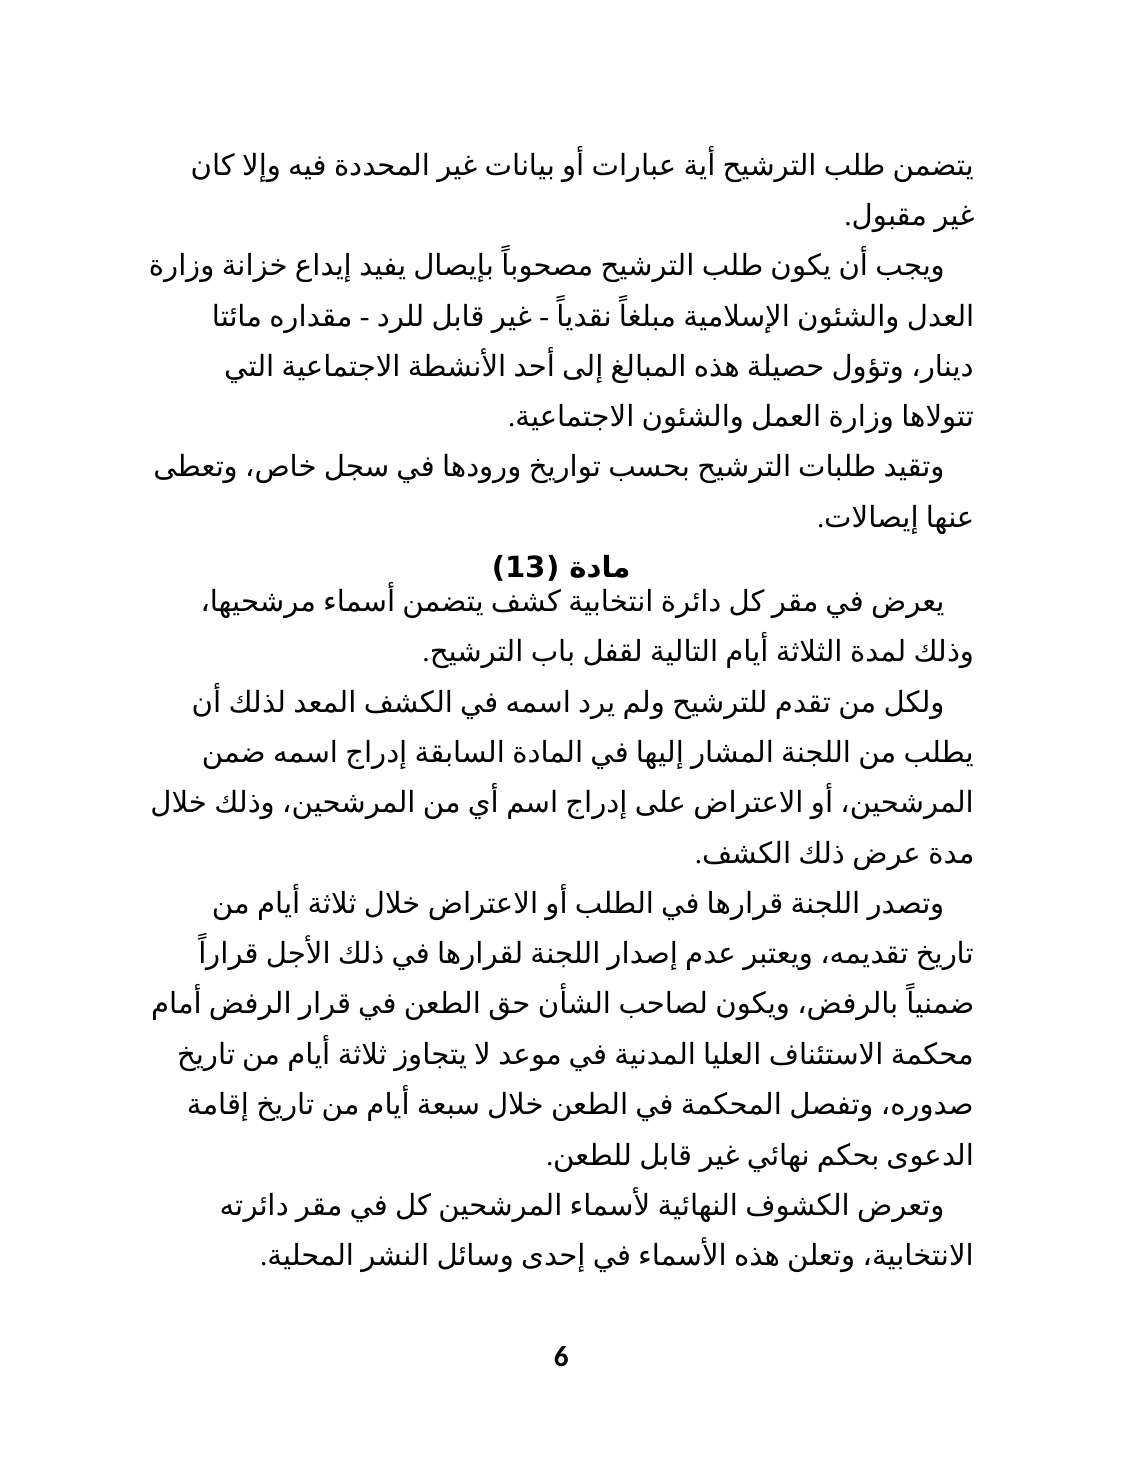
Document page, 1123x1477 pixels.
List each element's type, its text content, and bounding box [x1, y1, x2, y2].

text وتصدر اللجنة قرارها في الطلب أو الاعتراض خلال ثلاثة أيام من تاريخ تقديمه، ويعتبر عدم إصدار اللجنة لقرارها في ذلك الأجل قراراً ضمنياً بالرفض، ويكون لصاحب الشأن حق الطعن في قرار الرفض أمام محكمة الاستئناف العليا المدنية في موعد لا يتجاوز ثلاثة أيام من تاريخ صدوره، وتفصل المحكمة في الطعن خلال سبعة أيام من تاريخ إقامة الدعوى بحكم نهائي غير قابل للطعن. [148, 886, 974, 1171]
text ويجب أن يكون طلب الترشيح مصحوباً بإيصال يفيد إيداع خزانة وزارة العدل والشئون الإسلامية مبلغاً نقدياً - غير قابل للرد - مقداره مائتا دينار، وتؤول حصيلة هذه المبالغ إلى أحد الأنشطة الاجتماعية التي تتولاها وزارة العمل والشئون الاجتماعية. [148, 248, 974, 433]
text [148, 148, 974, 232]
text ولكل من تقدم للترشيح ولم يرد اسمه في الكشف المعد لذلك أن يطلب من اللجنة المشار إليها في المادة السابقة إدراج اسمه ضمن المرشحين، أو الاعتراض على إدراج اسم أي من المرشحين، وذلك خلال مدة عرض ذلك الكشف. [148, 685, 974, 869]
text وتعرض الكشوف النهائية لأسماء المرشحين كل في مقر دائرته الانتخابية، وتعلن هذه الأسماء في إحدى وسائل النشر المحلية. [148, 1188, 974, 1272]
text وتقيد طلبات الترشيح بحسب تواريخ ورودها في سجل خاص، وتعطى عنها إيصالات. [148, 449, 974, 533]
text يعرض في مقر كل دائرة انتخابية كشف يتضمن أسماء مرشحيها، وذلك لمدة الثلاثة أيام التالية لقفل باب الترشيح. [148, 584, 974, 668]
subtitle مادة (13) [148, 550, 974, 584]
